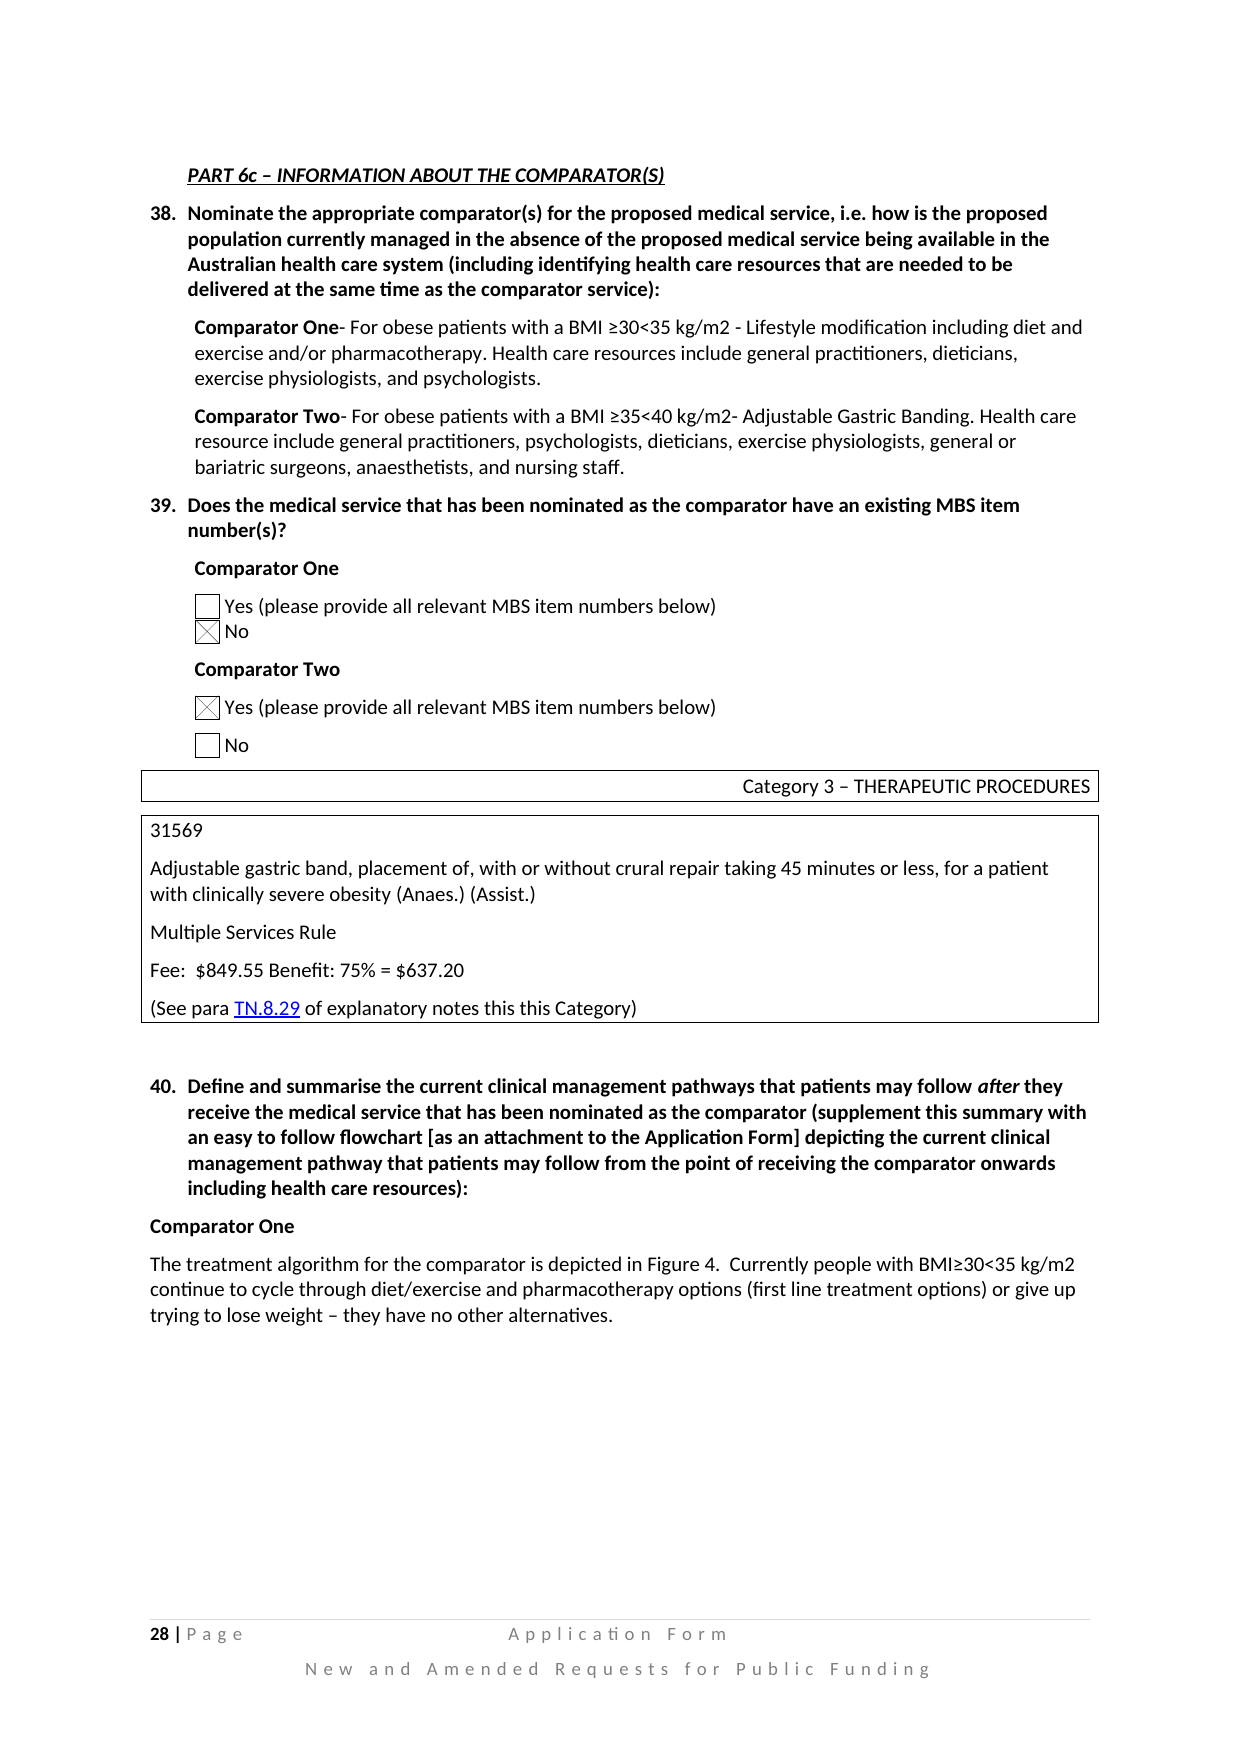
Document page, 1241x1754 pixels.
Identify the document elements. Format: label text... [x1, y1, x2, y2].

subtitle PART 6c – INFORMATION ABOUT THE COMPARATOR(S) [187, 162, 1090, 188]
subtitle Nominate the appropriate comparator(s) for the proposed medical service, i.e. how is the proposed population currently managed in the absence of the proposed medical service being available in the Australian health care system (including identifying health care resources that are needed to be delivered at the same time as the comparator service): [150, 200, 1090, 302]
text Comparator One- For obese patients with a BMI ≥30<35 kg/m2 - Lifestyle modification including diet and exercise and/or pharmacotherapy. Health care resources include general practitioners, dieticians, exercise physiologists, and psychologists. [194, 314, 1090, 391]
text Fee: $849.55 Benefit: 75% = $637.20 [142, 954, 1098, 982]
text (See para TN.8.29 of explanatory notes this this Category) [142, 992, 1098, 1022]
text Comparator One [150, 1213, 1090, 1239]
text Comparator One [194, 555, 1090, 581]
subtitle Define and summarise the current clinical management pathways that patients may follow after they receive the medical service that has been nominated as the comparator (supplement this summary with an easy to follow flowchart [as an attachment to the Application Form] depicting the current clinical management pathway that patients may follow from the point of receiving the comparator onwards including health care resources): [150, 1074, 1090, 1201]
text The treatment algorithm for the comparator is depicted in Figure 4. Currently people with BMI≥30<35 kg/m2 continue to cycle through diet/exercise and pharmacotherapy options (first line treatment options) or give up trying to lose weight – they have no other alternatives. [150, 1251, 1090, 1327]
text Comparator Two [194, 657, 1090, 682]
subtitle Does the medical service that has been nominated as the comparator have an existing MBS item number(s)? [150, 492, 1090, 543]
text Yes (please provide all relevant MBS item numbers below) [194, 593, 1090, 619]
text Category 3 – THERAPEUTIC PROCEDURES [142, 771, 1098, 801]
text Yes (please provide all relevant MBS item numbers below) [194, 694, 1090, 720]
text Multiple Services Rule [142, 916, 1098, 944]
text No [194, 732, 1090, 758]
text No [219, 619, 1090, 644]
text Adjustable gastric band, placement of, with or without crural repair taking 45 minutes or less, for a patient with clinically severe obesity (Anaes.) (Assist.) [142, 852, 1098, 906]
text Comparator Two- For obese patients with a BMI ≥35<40 kg/m2- Adjustable Gastric Banding. Health care resource include general practitioners, psychologists, dieticians, exercise physiologists, general or bariatric surgeons, anaesthetists, and nursing staff. [194, 403, 1090, 479]
text 31569 [142, 816, 1098, 843]
